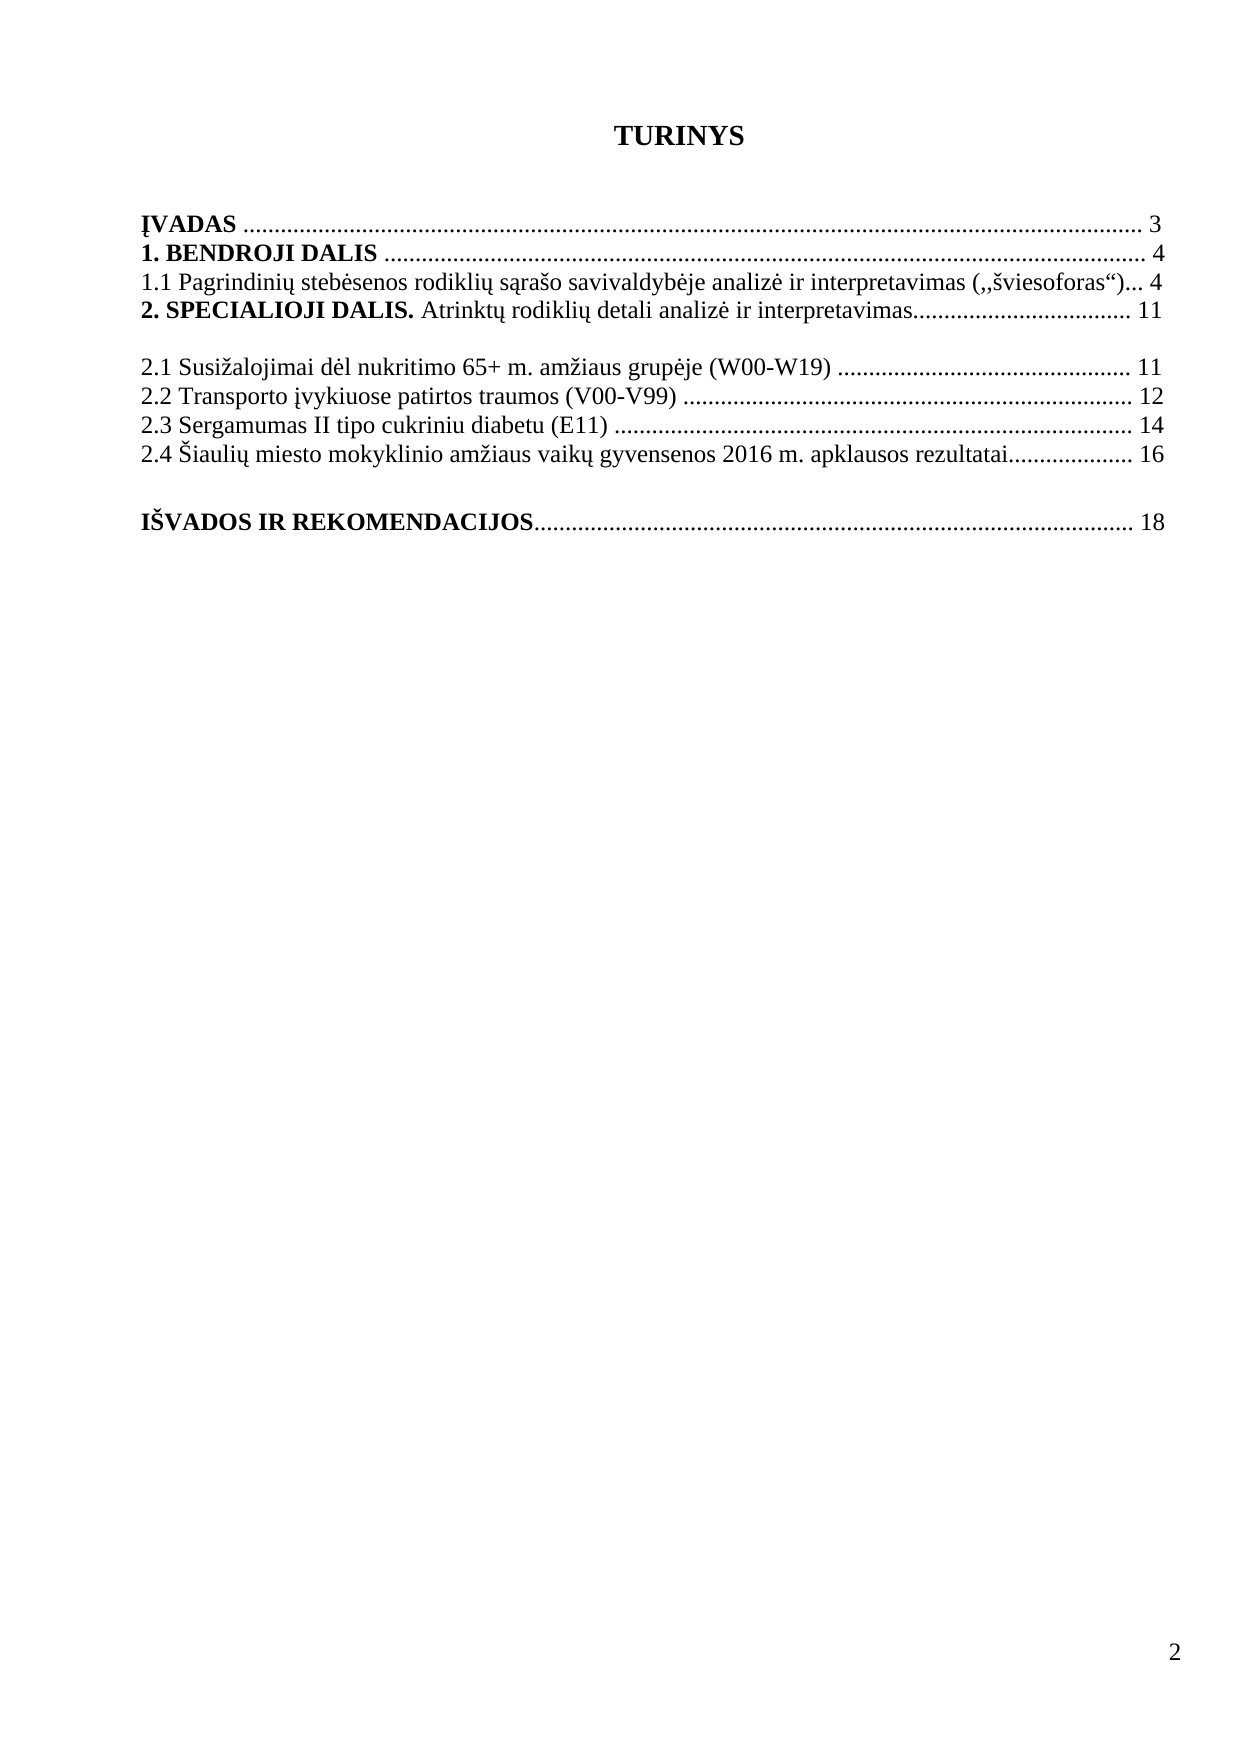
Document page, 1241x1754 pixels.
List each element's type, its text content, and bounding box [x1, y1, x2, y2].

table_cell 2. SPECIALIOJI DALIS. Atrinktų rodiklių detali analizė ir interpretavimas................................... 11 [129, 295, 1178, 352]
table_cell 2.1 Susižalojimai dėl nukritimo 65+ m. amžiaus grupėje (W00-W19) ............................................... 11 [129, 353, 1178, 381]
table_cell 1.1 Pagrindinių stebėsenos rodiklių sąrašo savivaldybėje analizė ir interpretavimas (,,šviesoforas“)... 4 [129, 267, 1178, 295]
table_cell 2.4 Šiaulių miesto mokyklinio amžiaus vaikų gyvensenos 2016 m. apklausos rezultatai.................... 16 [129, 439, 1178, 507]
table_cell 1. BENDROJI DALIS .......................................................................................................................... 4 [129, 238, 1178, 267]
table_header ĮVADAS ................................................................................................................................................ 3 [129, 209, 1178, 238]
table_cell 2.3 Sergamumas II tipo cukriniu diabetu (E11) ................................................................................... 14 [129, 410, 1178, 439]
table_cell IŠVADOS IR REKOMENDACIJOS................................................................................................ 18 [129, 507, 1178, 536]
table_cell 2.2 Transporto įvykiuose patirtos traumos (V00-V99) ........................................................................ 12 [129, 381, 1178, 410]
text TURINYS [177, 118, 1181, 152]
